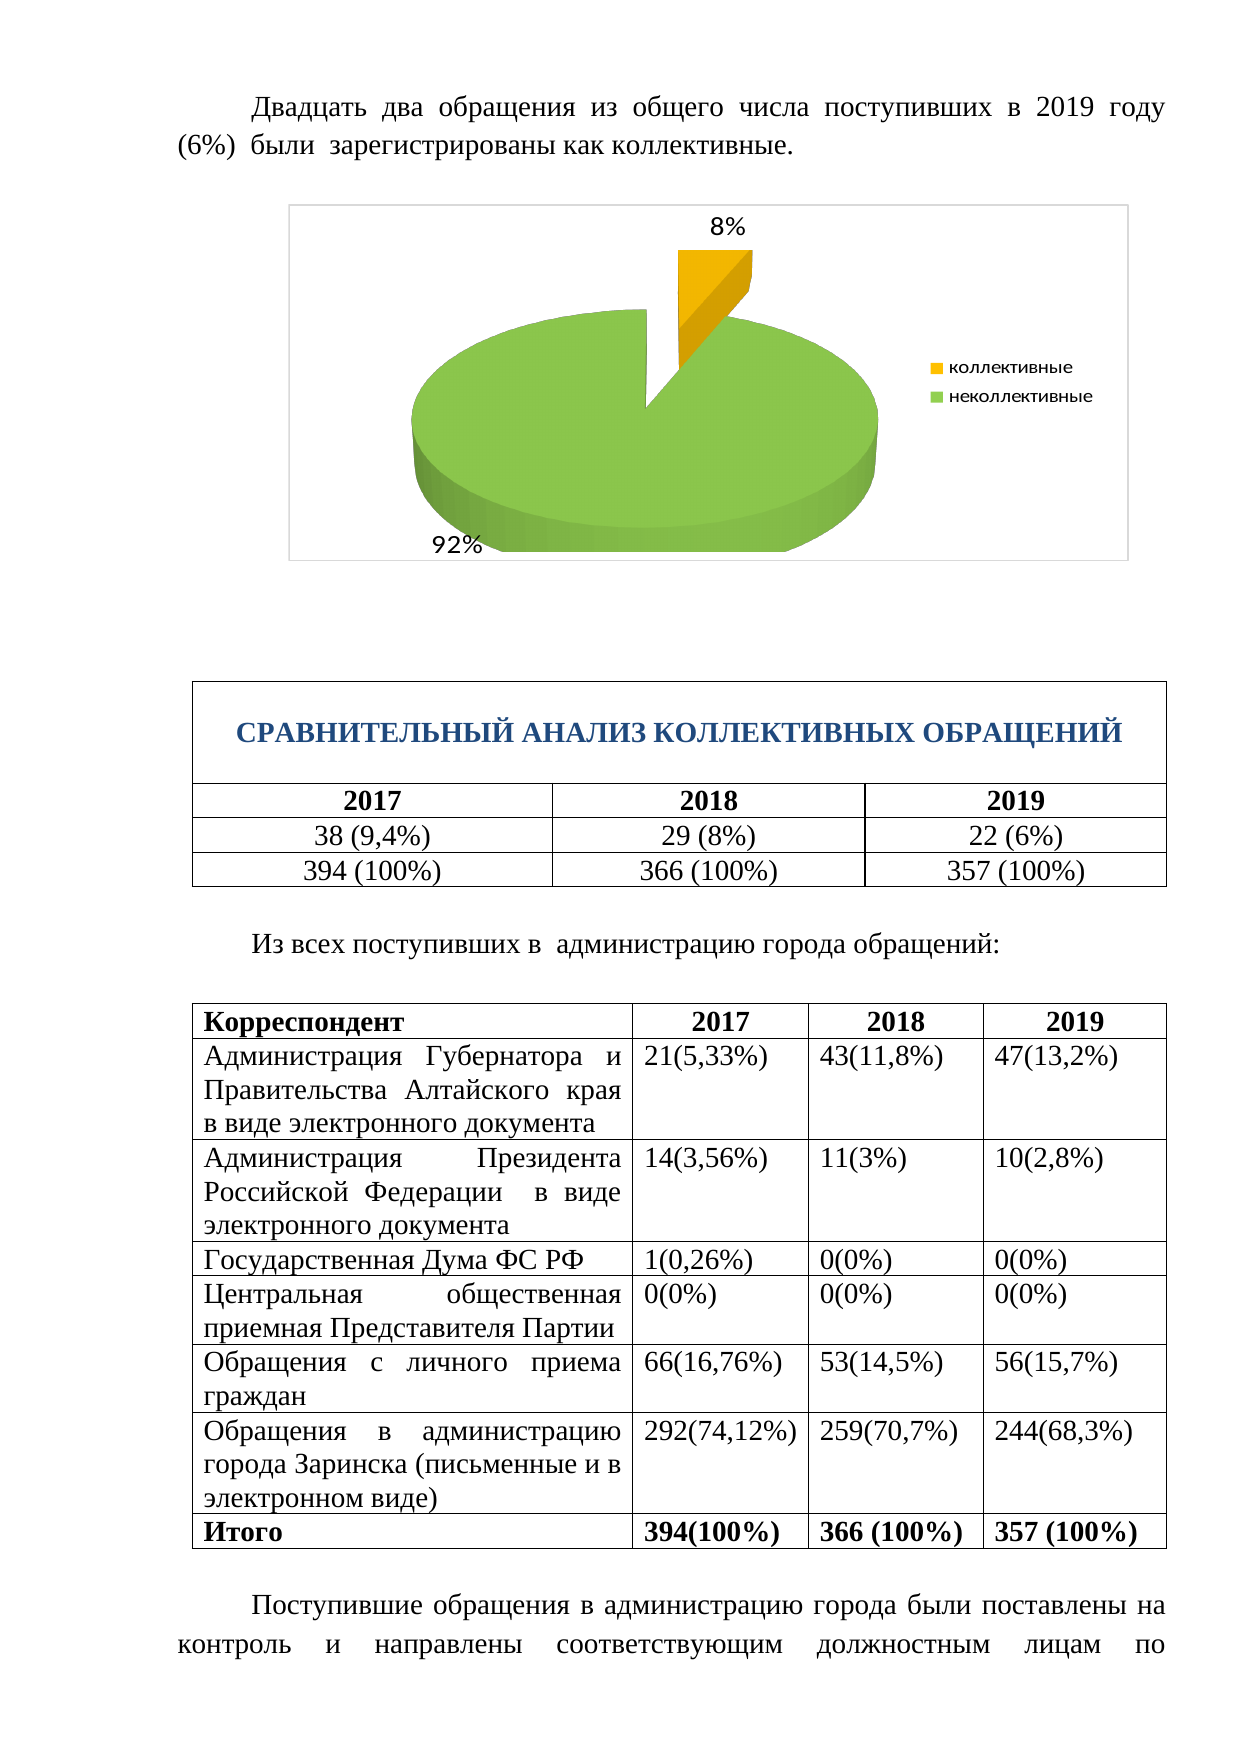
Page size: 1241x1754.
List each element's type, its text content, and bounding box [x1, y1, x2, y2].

table_cell 0(0%) [809, 1242, 983, 1275]
table_cell 366 (100%) [553, 853, 864, 886]
table_cell 11(3%) [809, 1140, 983, 1241]
table_cell 0(0%) [633, 1276, 808, 1343]
table_cell 259(70,7%) [809, 1413, 983, 1513]
table_cell 10(2,8%) [984, 1140, 1166, 1241]
table_header СРАВНИТЕЛЬНЫЙ АНАЛИЗ КОЛЛЕКТИВНЫХ ОБРАЩЕНИЙ [193, 682, 1166, 782]
table_cell 2017 [193, 784, 552, 817]
table_cell 0(0%) [984, 1242, 1166, 1275]
table_cell 66(16,76%) [633, 1345, 808, 1412]
text Из всех поступивших в администрацию города обращений: [251, 926, 1166, 959]
table_cell Администрация Президента Российской Федерации в виде электронного документа [193, 1140, 632, 1241]
table_cell 357 (100%) [984, 1514, 1166, 1548]
table_cell 394 (100%) [193, 853, 552, 886]
table_cell 1(0,26%) [633, 1242, 808, 1275]
table_cell 366 (100%) [809, 1514, 983, 1548]
table_cell 2019 [866, 784, 1166, 817]
table_header 2018 [809, 1004, 983, 1037]
table_cell 14(3,56%) [633, 1140, 808, 1241]
table_cell 29 (8%) [553, 818, 864, 852]
table_cell 22 (6%) [866, 818, 1166, 852]
table_cell Итого [193, 1514, 632, 1548]
table_cell 47(13,2%) [984, 1039, 1166, 1139]
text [177, 1587, 1166, 1659]
table_cell 292(74,12%) [633, 1413, 808, 1513]
table_cell 43(11,8%) [809, 1039, 983, 1139]
table_cell 38 (9,4%) [193, 818, 552, 852]
table_cell 56(15,7%) [984, 1345, 1166, 1412]
table_cell Центральная общественная приемная Представителя Партии [193, 1276, 632, 1343]
table_cell 21(5,33%) [633, 1039, 808, 1139]
table_cell 53(14,5%) [809, 1345, 983, 1412]
table_cell 394(100%) [633, 1514, 808, 1548]
table_header Корреспондент [193, 1004, 632, 1037]
table_cell 357 (100%) [866, 853, 1166, 886]
table_cell Администрация Губернатора и Правительства Алтайского края в виде электронного документа [193, 1039, 632, 1139]
text Двадцать два обращения из общего числа поступивших в 2019 году (6%) были зарегистрированы как коллективные. [177, 89, 1166, 161]
table_cell 2018 [553, 784, 864, 817]
table_cell Обращения в администрацию города Заринска (письменные и в электронном виде) [193, 1413, 632, 1513]
table_header 2019 [984, 1004, 1166, 1037]
table_header 2017 [633, 1004, 808, 1037]
table_cell 0(0%) [984, 1276, 1166, 1343]
table_cell 0(0%) [809, 1276, 983, 1343]
table_cell Обращения с личного приема граждан [193, 1345, 632, 1412]
table_cell 244(68,3%) [984, 1413, 1166, 1513]
table_cell Государственная Дума ФС РФ [193, 1242, 632, 1275]
